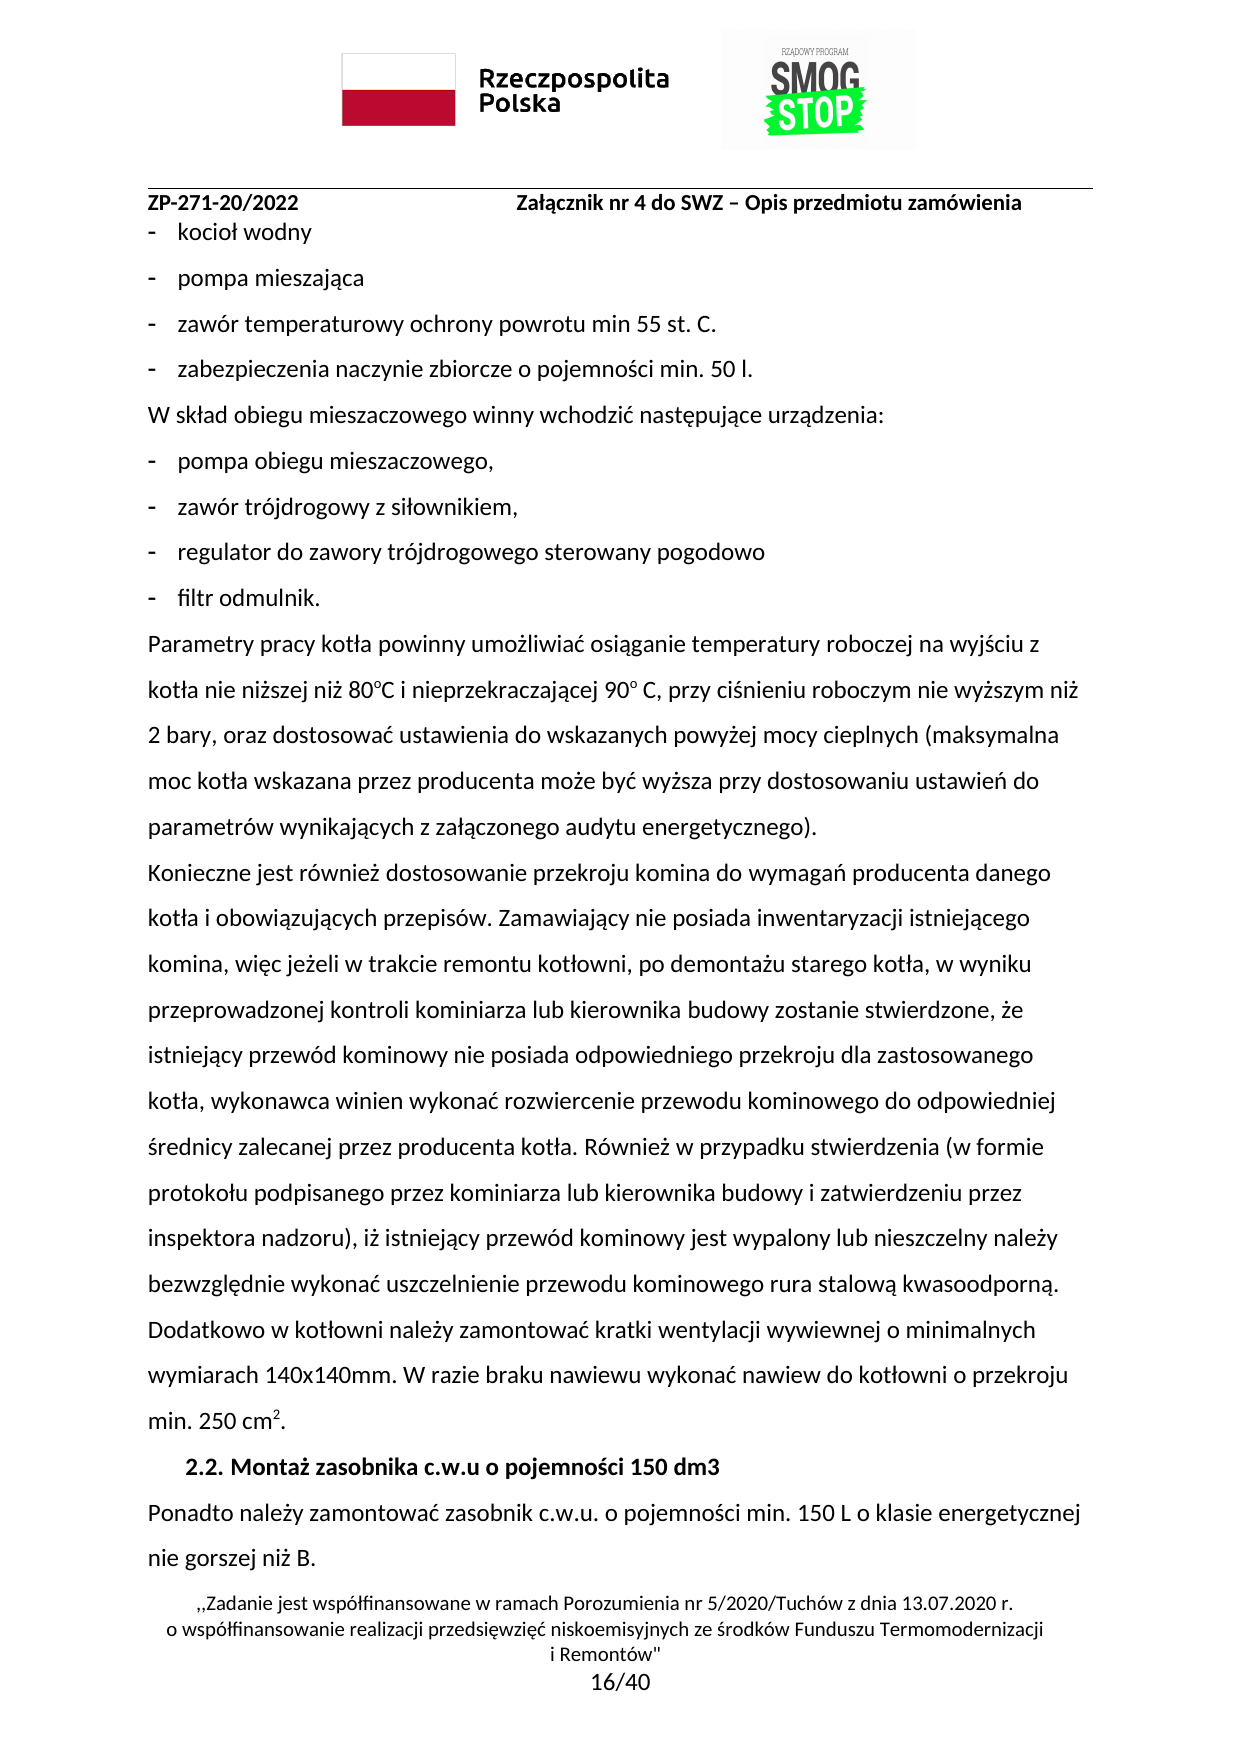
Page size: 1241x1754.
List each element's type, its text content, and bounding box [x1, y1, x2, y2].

list pompa mieszająca [148, 262, 1093, 293]
picture [721, 29, 917, 150]
list Montaż zasobnika c.w.u o pojemności 150 dm3 [185, 1451, 1093, 1482]
text Konieczne jest również dostosowanie przekroju komina do wymagań producenta danego kotła i obowiązujących przepisów. Zamawiający nie posiada inwentaryzacji istniejącego komina, więc jeżeli w trakcie remontu kotłowni, po demontażu starego kotła, w wyniku przeprowadzonej kontroli kominiarza lub kierownika budowy zostanie stwierdzone, że istniejący przewód kominowy nie posiada odpowiedniego przekroju dla zastosowanego kotła, wykonawca winien wykonać rozwiercenie przewodu kominowego do odpowiedniej średnicy zalecanej przez producenta kotła. Również w przypadku stwierdzenia (w formie protokołu podpisanego przez kominiarza lub kierownika budowy i zatwierdzeniu przez inspektora nadzoru), iż istniejący przewód kominowy jest wypalony lub nieszczelny należy bezwzględnie wykonać uszczelnienie przewodu kominowego rura stalową kwasoodporną. Dodatkowo w kotłowni należy zamontować kratki wentylacji wywiewnej o minimalnych wymiarach 140x140mm. W razie braku nawiewu wykonać nawiew do kotłowni o przekroju min. 250 cm2. [148, 857, 1093, 1436]
list zabezpieczenia naczynie zbiorcze o pojemności min. 50 l. [148, 354, 1093, 384]
list filtr odmulnik. [148, 582, 1093, 613]
list zawór trójdrogowy z siłownikiem, [148, 491, 1093, 521]
list kocioł wodny [148, 216, 1093, 247]
text Ponadto należy zamontować zasobnik c.w.u. o pojemności min. 150 L o klasie energetycznej nie gorszej niż B. [148, 1497, 1093, 1573]
picture [317, 29, 693, 150]
text Parametry pracy kotła powinny umożliwiać osiąganie temperatury roboczej na wyjściu z kotła nie niższej niż 80oC i nieprzekraczającej 90o C, przy ciśnieniu roboczym nie wyższym niż 2 bary, oraz dostosować ustawienia do wskazanych powyżej mocy cieplnych (maksymalna moc kotła wskazana przez producenta może być wyższa przy dostosowaniu ustawień do parametrów wynikających z załączonego audytu energetycznego). [148, 628, 1093, 841]
text W skład obiegu mieszaczowego winny wchodzić następujące urządzenia: [148, 399, 1093, 430]
list pompa obiegu mieszaczowego, [148, 445, 1093, 476]
list zawór temperaturowy ochrony powrotu min 55 st. C. [148, 308, 1093, 338]
list regulator do zawory trójdrogowego sterowany pogodowo [148, 537, 1093, 567]
